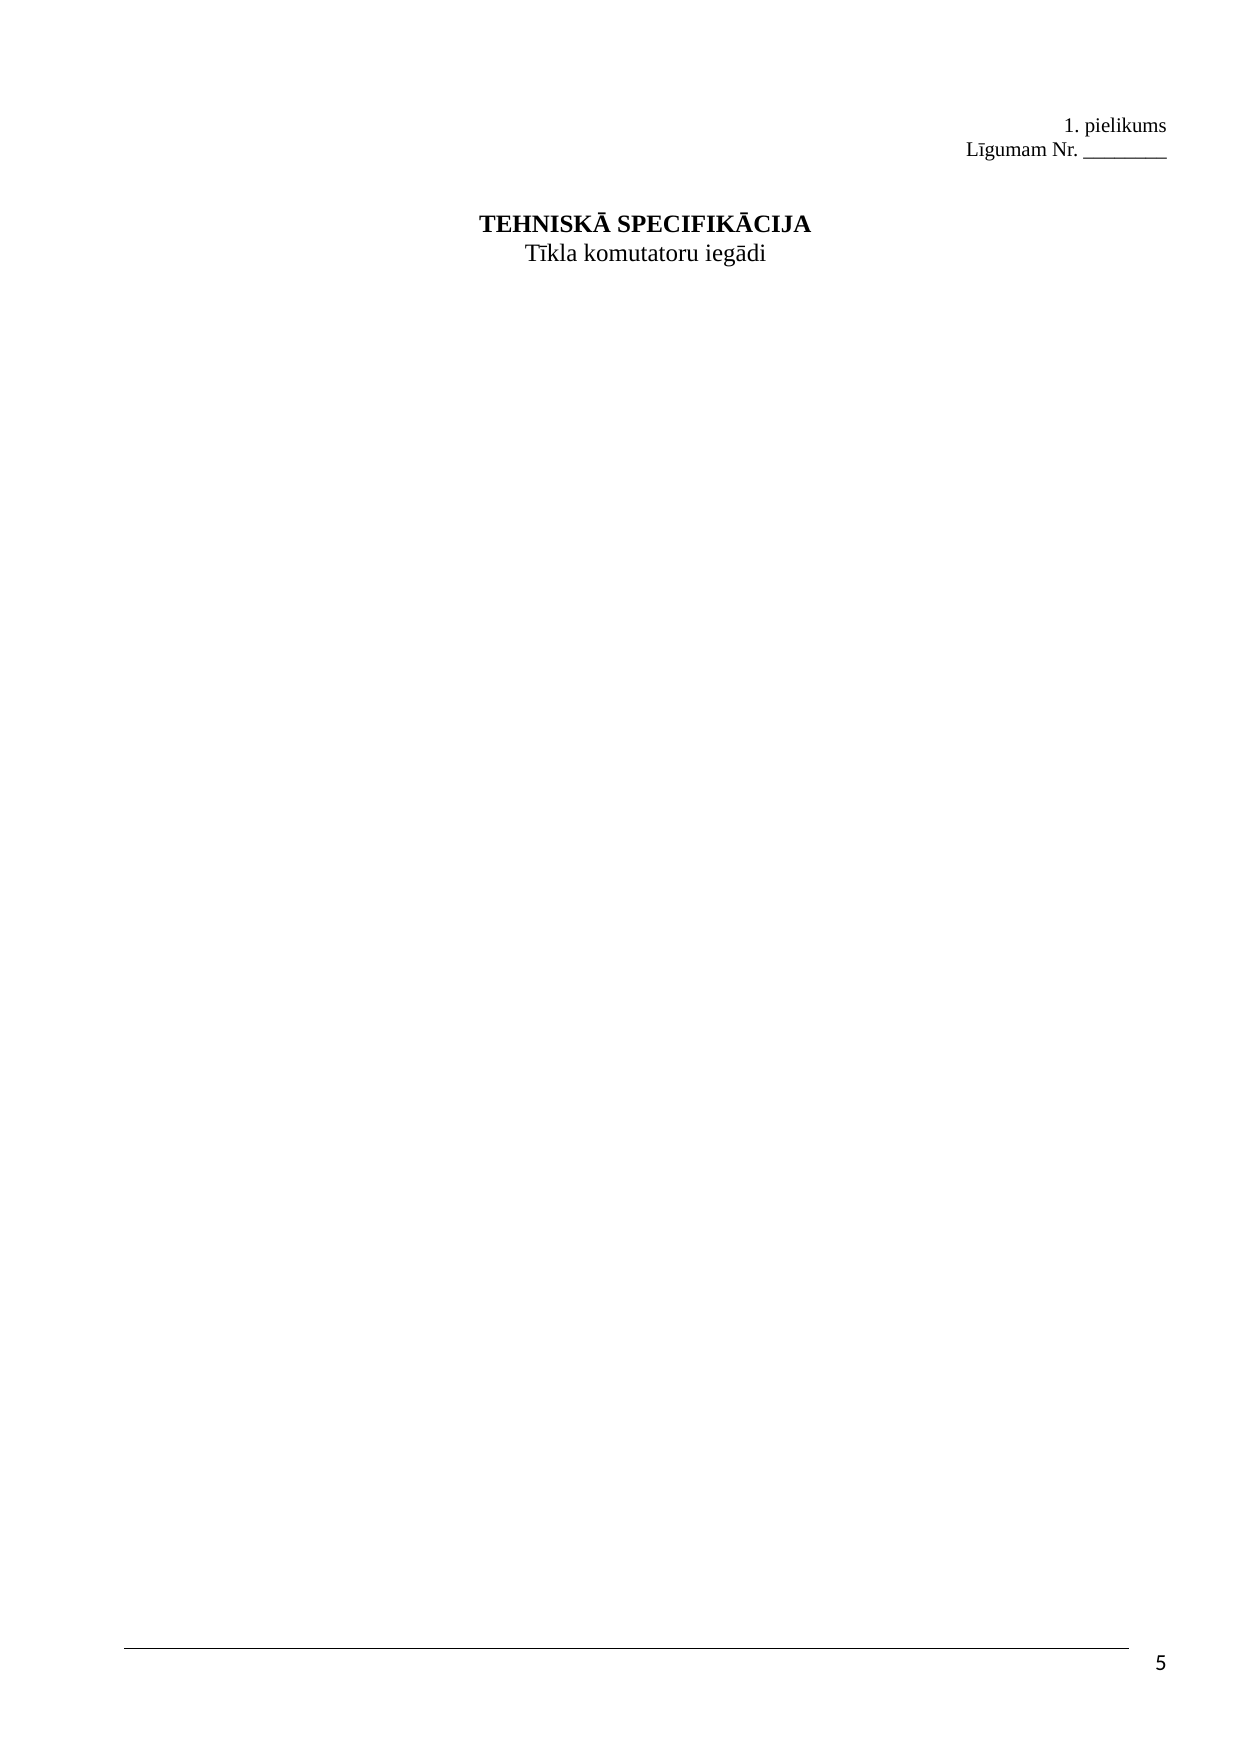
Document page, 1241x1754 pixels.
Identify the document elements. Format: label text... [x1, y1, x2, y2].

text TEHNISKĀ SPECIFIKĀCIJA [124, 209, 1167, 238]
text 1. pielikums [124, 113, 1167, 137]
text Līgumam Nr. ________ [124, 137, 1167, 161]
text Tīkla komutatoru iegādi [124, 238, 1167, 266]
